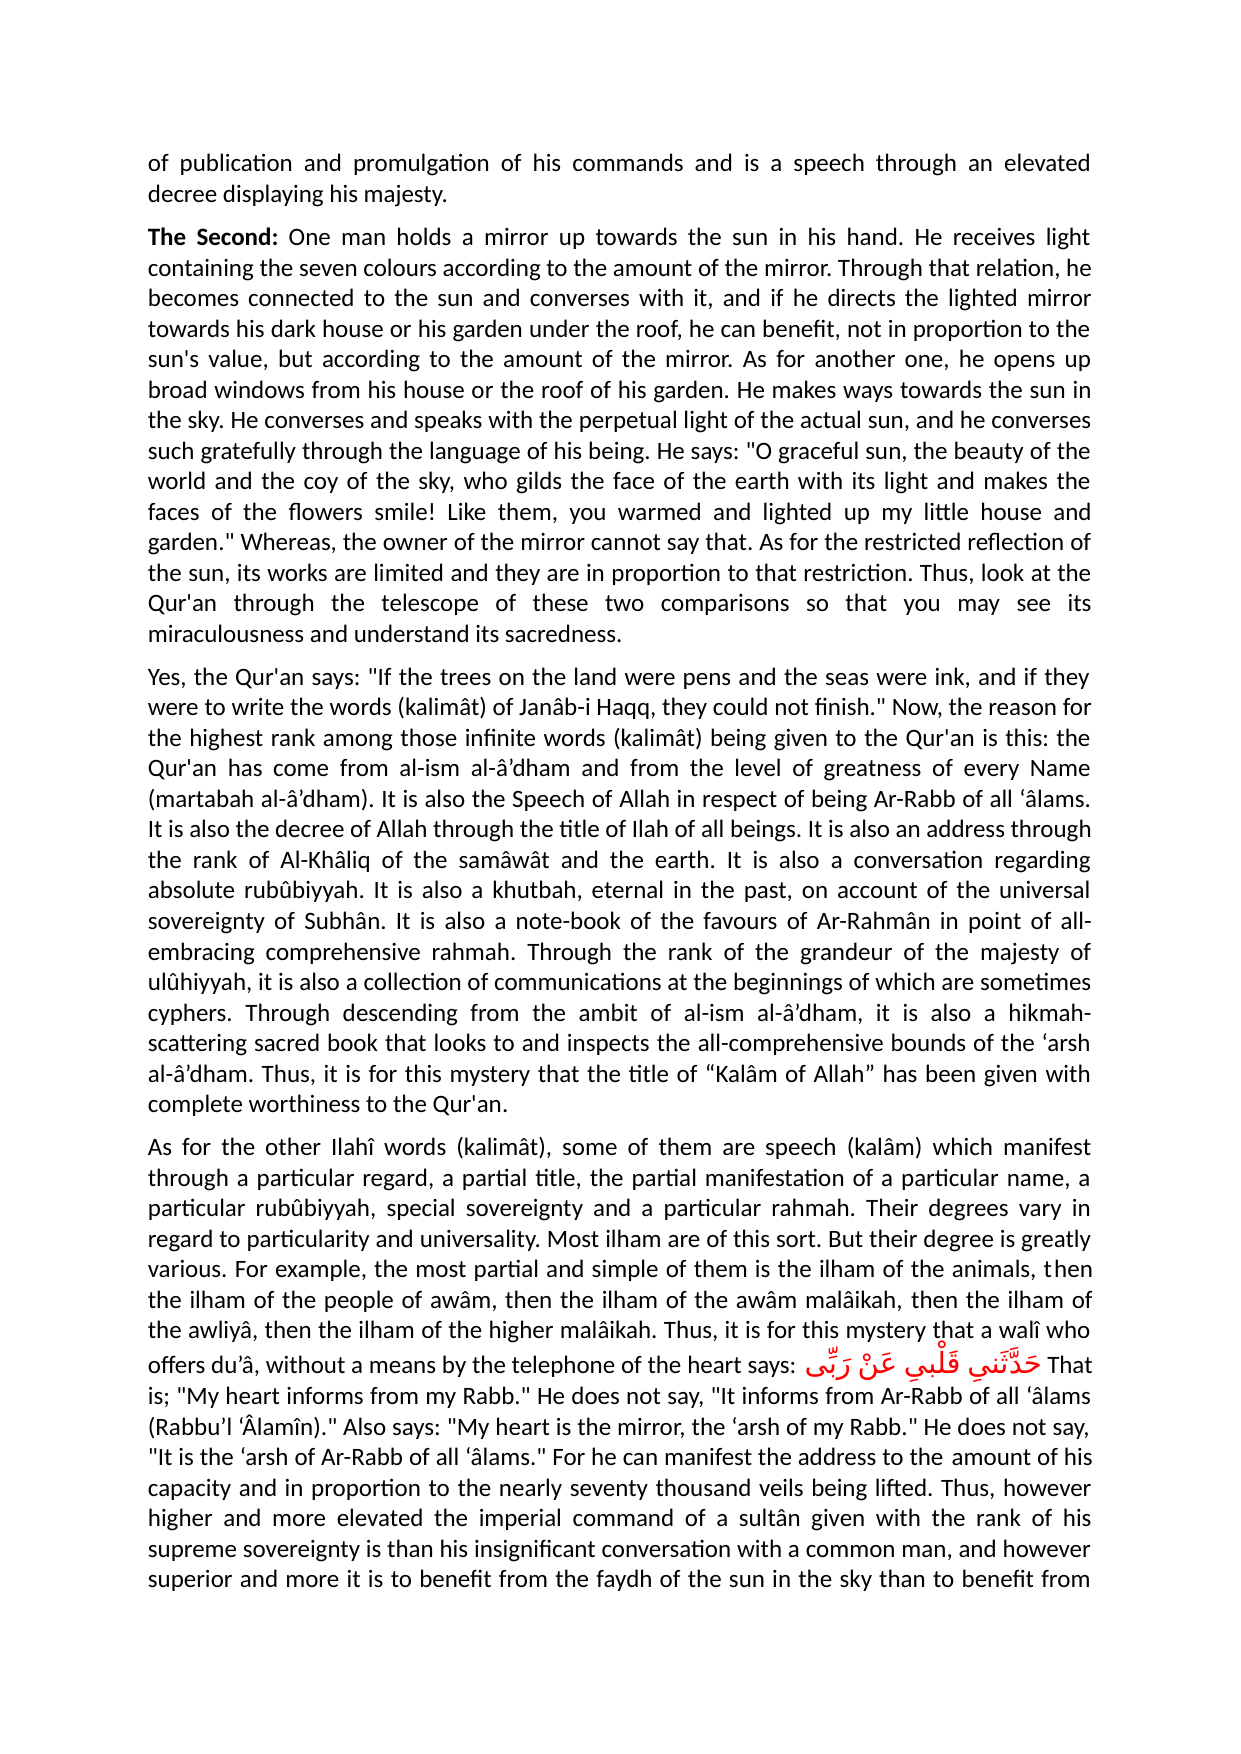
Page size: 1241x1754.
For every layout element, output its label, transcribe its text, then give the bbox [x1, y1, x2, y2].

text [148, 1131, 1093, 1594]
text The Second: One man holds a mirror up towards the sun in his hand. He receives light containing the seven colours according to the amount of the mirror. Through that relation, he becomes connected to the sun and converses with it, and if he directs the lighted mirror towards his dark house or his garden under the roof, he can benefit, not in proportion to the sun's value, but according to the amount of the mirror. As for another one, he opens up broad windows from his house or the roof of his garden. He makes ways towards the sun in the sky. He converses and speaks with the perpetual light of the actual sun, and he converses such gratefully through the language of his being. He says: "O graceful sun, the beauty of the world and the coy of the sky, who gilds the face of the earth with its light and makes the faces of the flowers smile! Like them, you warmed and lighted up my little house and garden." Whereas, the owner of the mirror cannot say that. As for the restricted reflection of the sun, its works are limited and they are in proportion to that restriction. Thus, look at the Qur'an through the telescope of these two comparisons so that you may see its miraculousness and understand its sacredness. [148, 221, 1093, 648]
text Yes, the Qur'an says: "If the trees on the land were pens and the seas were ink, and if they were to write the words (kalimât) of Janâb-i Haqq, they could not finish." Now, the reason for the highest rank among those infinite words (kalimât) being given to the Qur'an is this: the Qur'an has come from al-ism al-â’dham and from the level of greatness of every Name (martabah al-â’dham). It is also the Speech of Allah in respect of being Ar-Rabb of all ‘âlams. It is also the decree of Allah through the title of Ilah of all beings. It is also an address through the rank of Al-Khâliq of the samâwât and the earth. It is also a conversation regarding absolute rubûbiyyah. It is also a khutbah, eternal in the past, on account of the universal sovereignty of Subhân. It is also a note-book of the favours of Ar-Rahmân in point of all-embracing comprehensive rahmah. Through the rank of the grandeur of the majesty of ulûhiyyah, it is also a collection of communications at the beginnings of which are sometimes cyphers. Through descending from the ambit of al-ism al-â’dham, it is also a hikmah-scattering sacred book that looks to and inspects the all-comprehensive bounds of the ‘arsh al-â’dham. Thus, it is for this mystery that the title of “Kalâm of Allah” has been given with complete worthiness to the Qur'an. [148, 661, 1093, 1119]
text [148, 148, 1093, 209]
